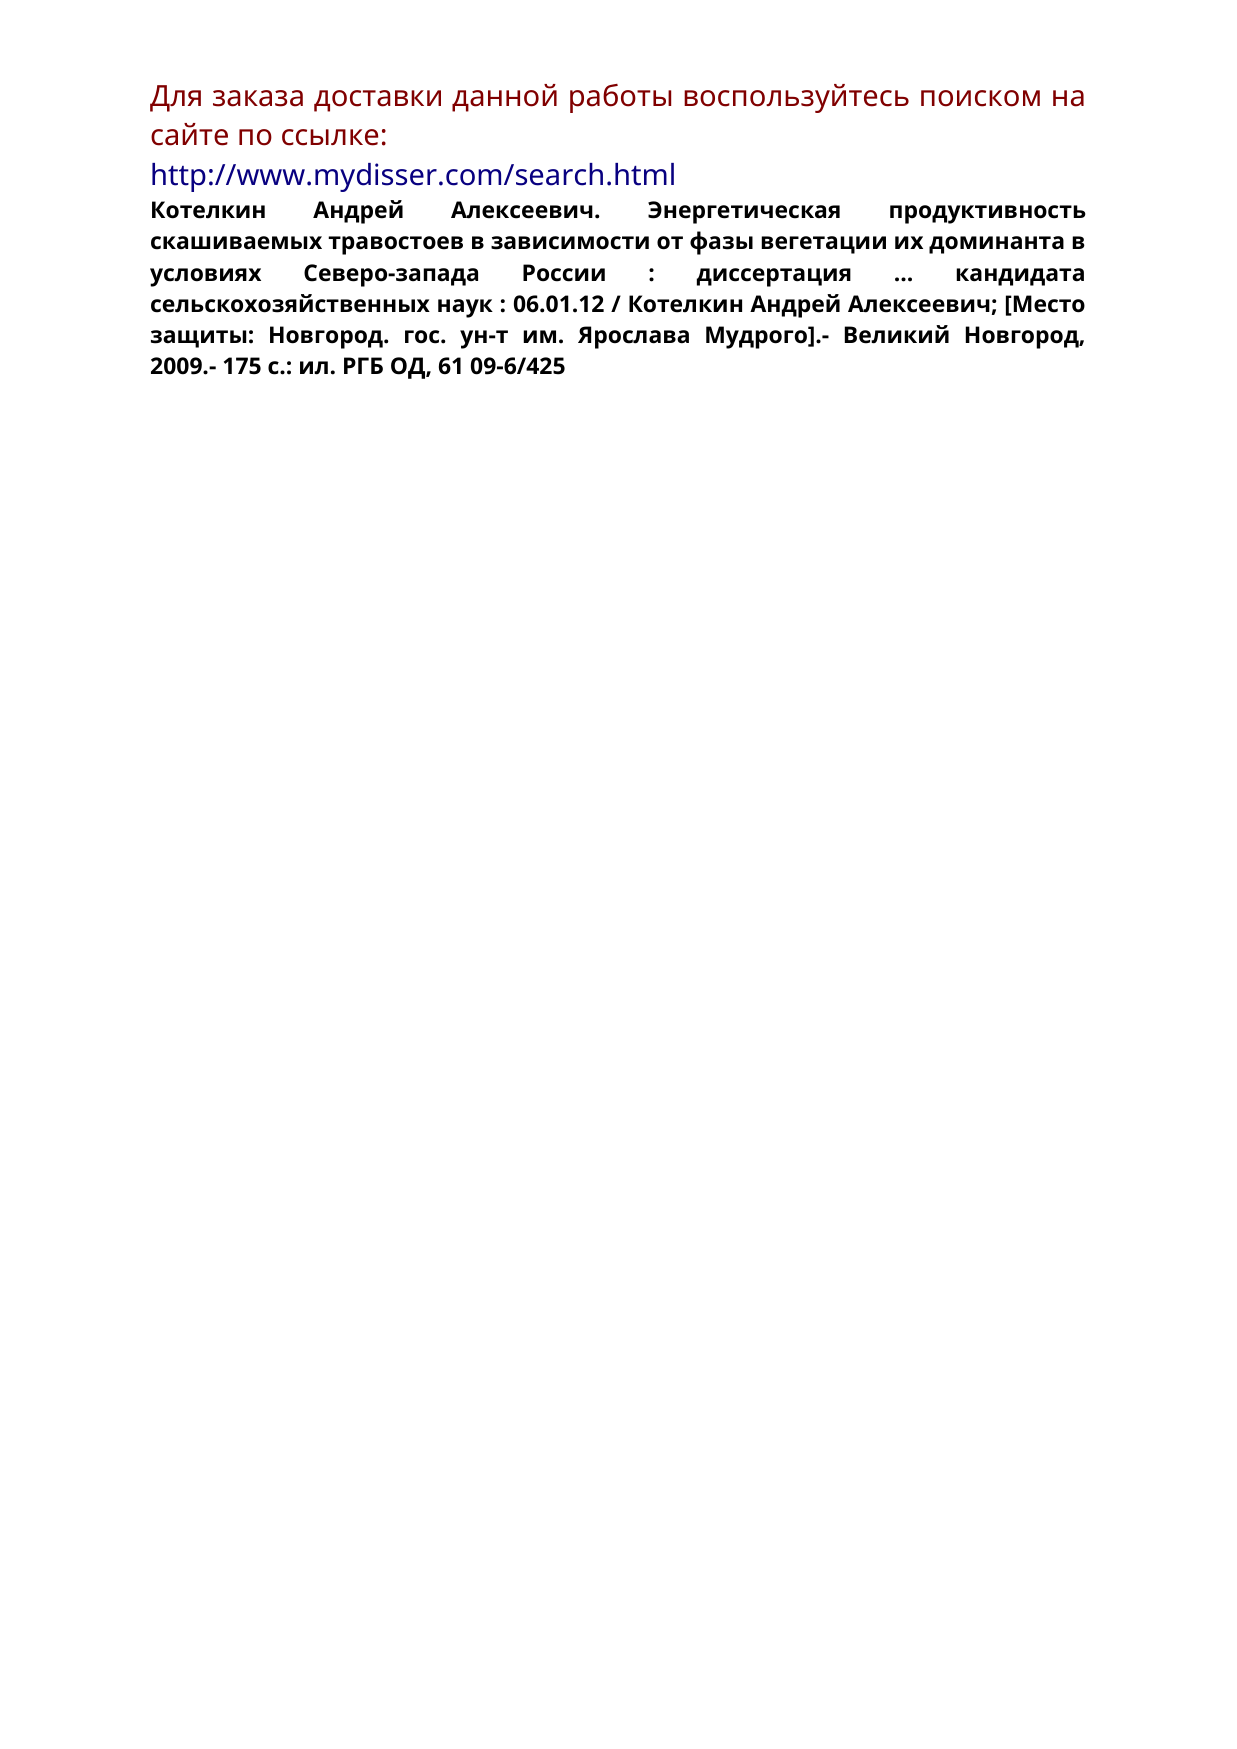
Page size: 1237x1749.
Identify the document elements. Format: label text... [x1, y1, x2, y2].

text Котелкин Андрей Алексеевич. Энергетическая продуктивность скашиваемых травостоев в зависимости от фазы вегетации их доминанта в условиях Северо-запада России : диссертация ... кандидата сельскохозяйственных наук : 06.01.12 / Котелкин Андрей Алексеевич; [Место защиты: Новгород. гос. ун-т им. Ярослава Мудрого].- Великий Новгород, 2009.- 175 с.: ил. РГБ ОД, 61 09-6/425 [150, 194, 1086, 382]
